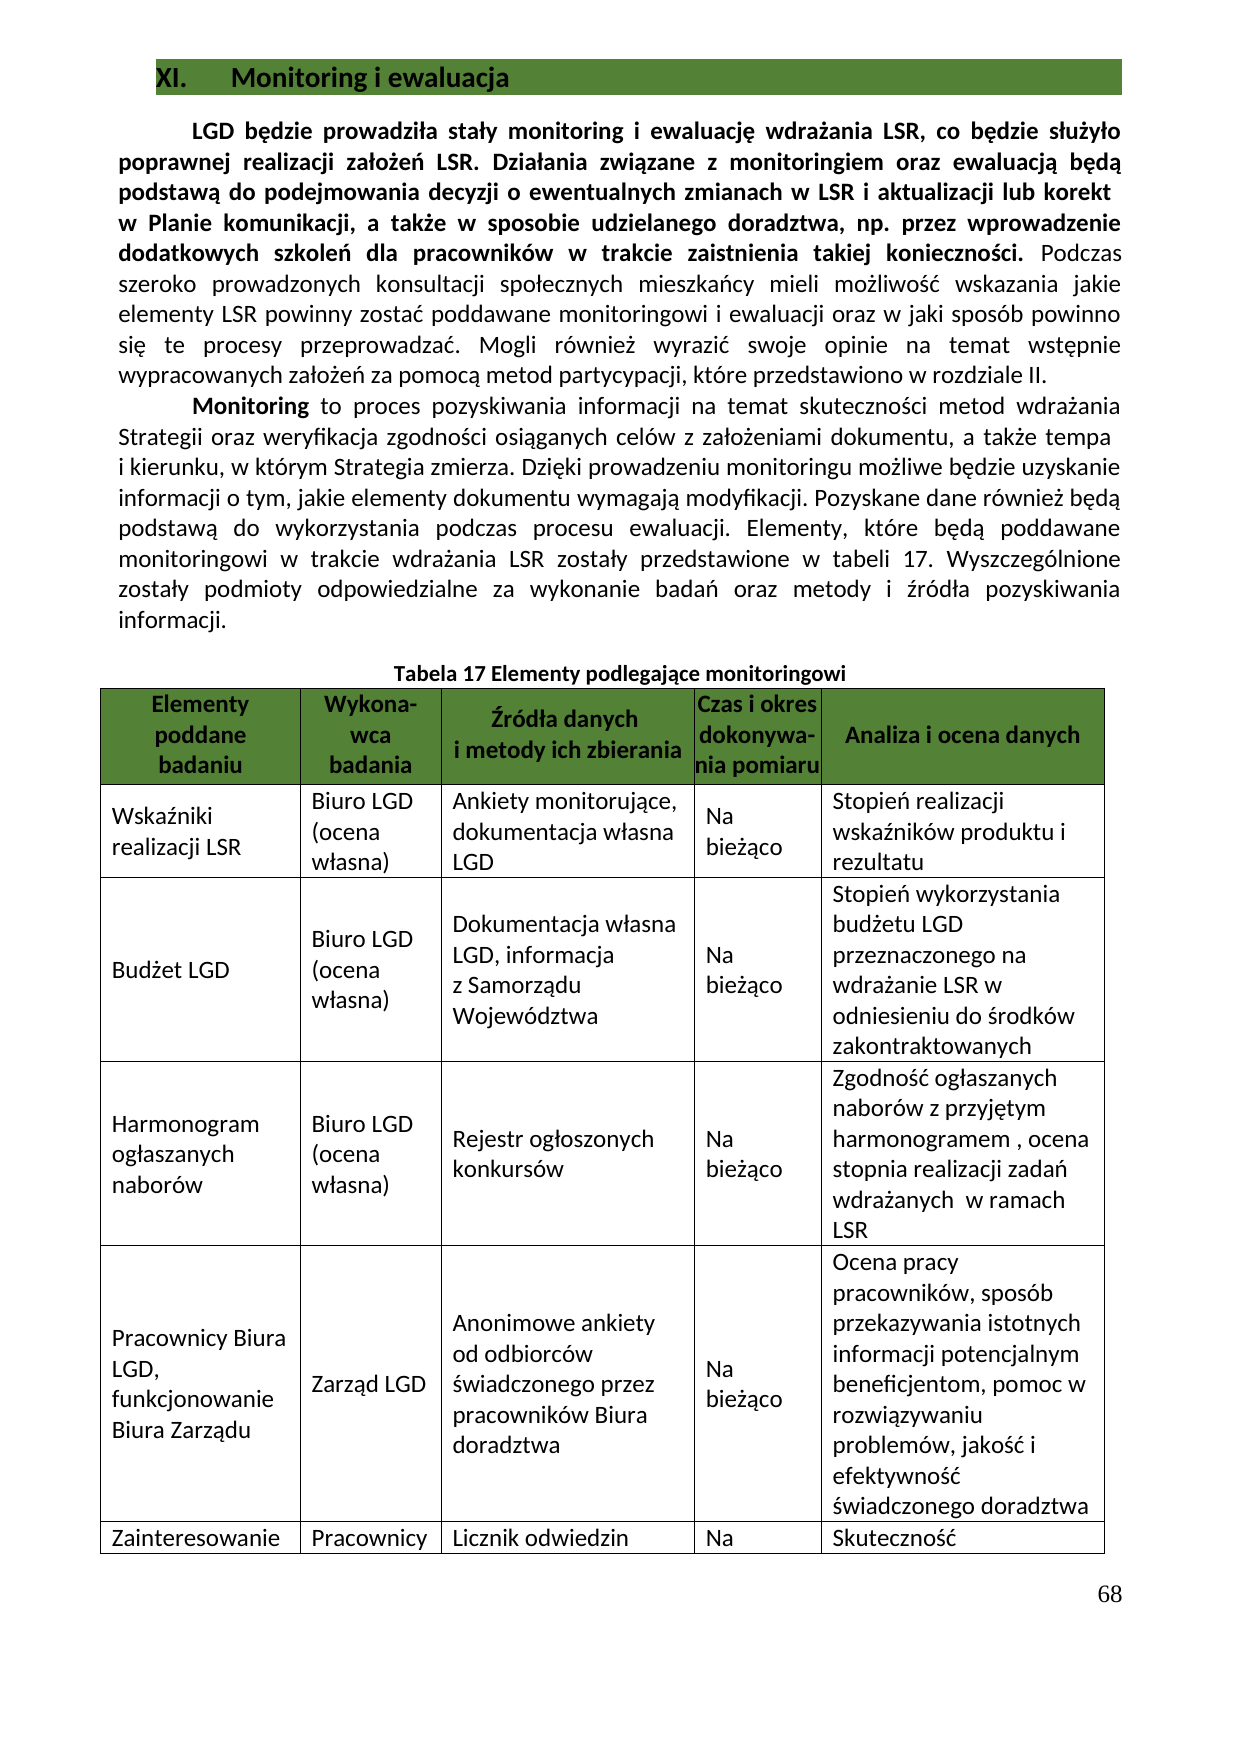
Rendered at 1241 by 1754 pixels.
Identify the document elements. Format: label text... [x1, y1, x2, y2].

table_cell Rejestr ogłoszonych konkursów [442, 1062, 694, 1245]
table_cell Ankiety monitorujące, dokumentacja własna LGD [442, 785, 694, 877]
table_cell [822, 1522, 1104, 1552]
table_header Czas i okres dokonywa-nia pomiaru [695, 689, 821, 784]
table_cell Budżet LGD [101, 878, 300, 1061]
text Tabela 17 Elementy podlegające monitoringowi [118, 659, 1122, 687]
table_cell Ocena pracy pracowników, sposób przekazywania istotnych informacji potencjalnym beneficjentom, pomoc w rozwiązywaniu problemów, jakość i efektywność świadczonego doradztwa [822, 1246, 1104, 1521]
table_cell Stopień realizacji wskaźników produktu i rezultatu [822, 785, 1104, 877]
table_header Wykona-wca badania [301, 689, 441, 784]
table_cell Na bieżąco [695, 785, 821, 877]
subtitle Monitoring i ewaluacja [156, 59, 1122, 95]
table_cell Na bieżąco [695, 1522, 821, 1552]
table_header Źródła danych i metody ich zbierania [442, 689, 694, 784]
table_cell Stopień wykorzystania budżetu LGD przeznaczonego na wdrażanie LSR w odniesieniu do środków zakontraktowanych [822, 878, 1104, 1061]
table_cell Na bieżąco [695, 1062, 821, 1245]
table_cell Biuro LGD (ocena własna) [301, 785, 441, 877]
table_header Elementy poddane badaniu [101, 689, 300, 784]
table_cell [442, 1522, 694, 1552]
table_cell Pracownicy Biura LGD, funkcjonowanie Biura Zarządu [101, 1246, 300, 1521]
table_cell Biuro LGD (ocena własna) [301, 1062, 441, 1245]
table_cell Zarząd LGD [301, 1246, 441, 1521]
table_cell Na bieżąco [695, 878, 821, 1061]
table_header Analiza i ocena danych [822, 689, 1104, 784]
text Monitoring to proces pozyskiwania informacji na temat skuteczności metod wdrażania Strategii oraz weryfikacja zgodności osiąganych celów z założeniami dokumentu, a także tempa i kierunku, w którym Strategia zmierza. Dzięki prowadzeniu monitoringu możliwe będzie uzyskanie informacji o tym, jakie elementy dokumentu wymagają modyfikacji. Pozyskane dane również będą podstawą do wykorzystania podczas procesu ewaluacji. Elementy, które będą poddawane monitoringowi w trakcie wdrażania LSR zostały przedstawione w tabeli 17. Wyszczególnione zostały podmioty odpowiedzialne za wykonanie badań oraz metody i źródła pozyskiwania informacji. [118, 390, 1122, 634]
table_cell Harmonogram ogłaszanych naborów [101, 1062, 300, 1245]
table_cell Anonimowe ankiety od odbiorców świadczonego przez pracowników Biura doradztwa [442, 1246, 694, 1521]
table_cell Zgodność ogłaszanych naborów z przyjętym harmonogramem , ocena stopnia realizacji zadań wdrażanych w ramach LSR [822, 1062, 1104, 1245]
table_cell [301, 1522, 441, 1552]
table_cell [101, 1522, 300, 1552]
table_cell Na bieżąco [695, 1246, 821, 1521]
table_cell Wskaźniki realizacji LSR [101, 785, 300, 877]
table_cell Biuro LGD (ocena własna) [301, 878, 441, 1061]
text LGD będzie prowadziła stały monitoring i ewaluację wdrażania LSR, co będzie służyło poprawnej realizacji założeń LSR. Działania związane z monitoringiem oraz ewaluacją będą podstawą do podejmowania decyzji o ewentualnych zmianach w LSR i aktualizacji lub korekt w Planie komunikacji, a także w sposobie udzielanego doradztwa, np. przez wprowadzenie dodatkowych szkoleń dla pracowników w trakcie zaistnienia takiej konieczności. Podczas szeroko prowadzonych konsultacji społecznych mieszkańcy mieli możliwość wskazania jakie elementy LSR powinny zostać poddawane monitoringowi i ewaluacji oraz w jaki sposób powinno się te procesy przeprowadzać. Mogli również wyrazić swoje opinie na temat wstępnie wypracowanych założeń za pomocą metod partycypacji, które przedstawiono w rozdziale II. [118, 116, 1122, 390]
table_cell Dokumentacja własna LGD, informacja z Samorządu Województwa [442, 878, 694, 1061]
